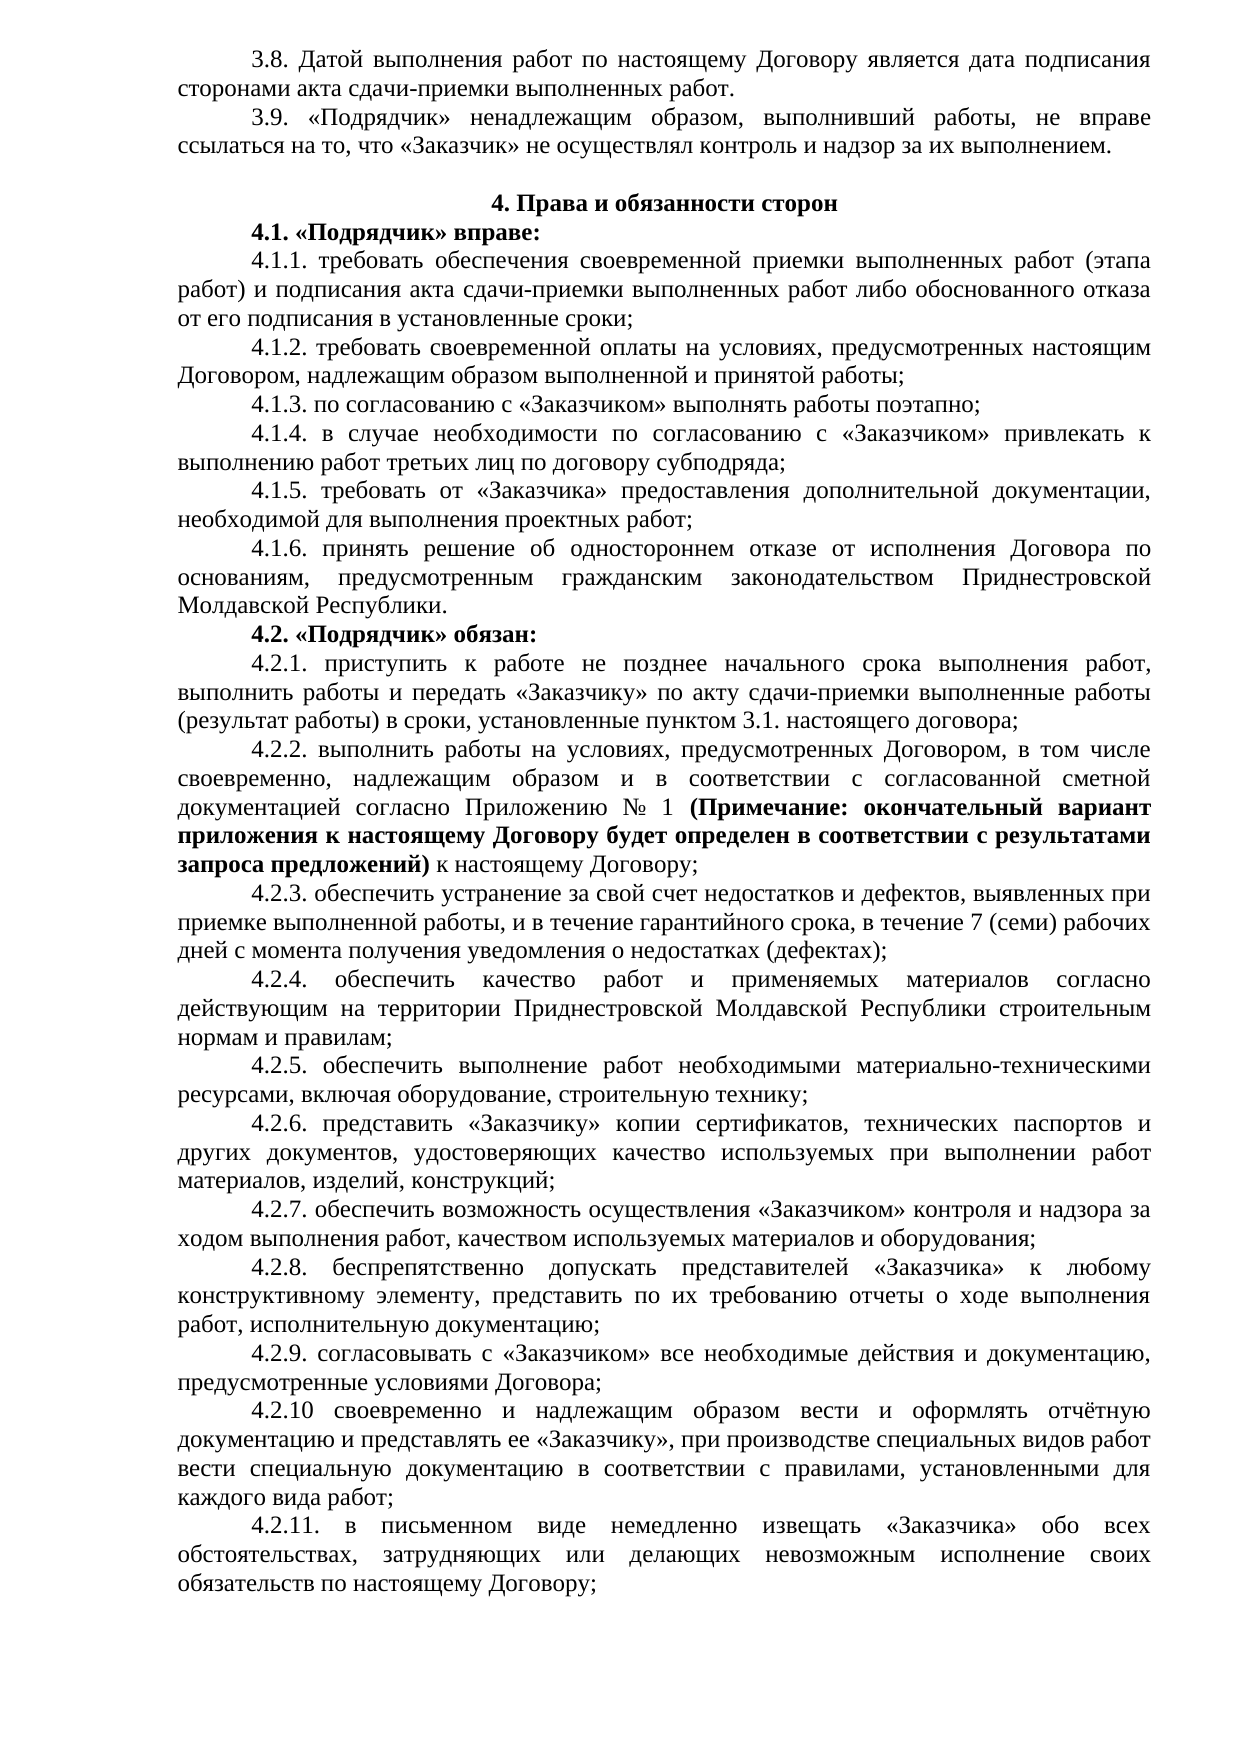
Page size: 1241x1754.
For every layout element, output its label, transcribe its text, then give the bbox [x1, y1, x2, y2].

text 4.2.4. обеспечить качество работ и применяемых материалов согласно действующим на территории Приднестровской Молдавской Республики строительным нормам и правилам; [177, 964, 1152, 1051]
text 4.2.7. обеспечить возможность осуществления «Заказчиком» контроля и надзора за ходом выполнения работ, качеством используемых материалов и оборудования; [177, 1194, 1152, 1252]
text 4.2.5. обеспечить выполнение работ необходимыми материально-техническими ресурсами, включая оборудование, строительную технику; [177, 1051, 1152, 1108]
text 4.1.2. требовать своевременной оплаты на условиях, предусмотренных настоящим Договором, надлежащим образом выполненной и принятой работы; [177, 332, 1152, 389]
text 4.2.8. беспрепятственно допускать представителей «Заказчика» к любому конструктивному элементу, представить по их требованию отчеты о ходе выполнения работ, исполнительную документацию; [177, 1252, 1152, 1338]
text 4.2. «Подрядчик» обязан: [177, 619, 1152, 648]
text 4.1.3. по согласованию с «Заказчиком» выполнять работы поэтапно; [177, 389, 1152, 418]
text 4.1.4. в случае необходимости по согласованию с «Заказчиком» привлекать к выполнению работ третьих лиц по договору субподряда; [177, 418, 1152, 476]
text 4.1.1. требовать обеспечения своевременной приемки выполненных работ (этапа работ) и подписания акта сдачи-приемки выполненных работ либо обоснованного отказа от его подписания в установленные сроки; [177, 246, 1152, 332]
text 4.2.6. представить «Заказчику» копии сертификатов, технических паспортов и других документов, удостоверяющих качество используемых при выполнении работ материалов, изделий, конструкций; [177, 1108, 1152, 1194]
text 4.2.2. выполнить работы на условиях, предусмотренных Договором, в том числе своевременно, надлежащим образом и в соответствии с согласованной сметной документацией согласно Приложению № 1 (Примечание: окончательный вариант приложения к настоящему Договору будет определен в соответствии с результатами запроса предложений) к настоящему Договору; [177, 734, 1152, 878]
text 4.2.3. обеспечить устранение за свой счет недостатков и дефектов, выявленных при приемке выполненной работы, и в течение гарантийного срока, в течение 7 (семи) рабочих дней с момента получения уведомления о недостатках (дефектах); [177, 878, 1152, 964]
text 3.9. «Подрядчик» ненадлежащим образом, выполнивший работы, не вправе ссылаться на то, что «Заказчик» не осуществлял контроль и надзор за их выполнением. [177, 102, 1152, 159]
text 4.2.9. согласовывать с «Заказчиком» все необходимые действия и документацию, предусмотренные условиями Договора; [177, 1338, 1152, 1396]
text 4.1.6. принять решение об одностороннем отказе от исполнения Договора по основаниям, предусмотренным гражданским законодательством Приднестровской Молдавской Республики. [177, 533, 1152, 619]
text 4.2.11. в письменном виде немедленно извещать «Заказчика» обо всех обстоятельствах, затрудняющих или делающих невозможным исполнение своих обязательств по настоящему Договору; [177, 1511, 1152, 1597]
text 4.1.5. требовать от «Заказчика» предоставления дополнительной документации, необходимой для выполнения проектных работ; [177, 476, 1152, 533]
text 4.2.10 своевременно и надлежащим образом вести и оформлять отчётную документацию и представлять ее «Заказчику», при производстве специальных видов работ вести специальную документацию в соответствии с правилами, установленными для каждого вида работ; [177, 1396, 1152, 1511]
text 4.2.1. приступить к работе не позднее начального срока выполнения работ, выполнить работы и передать «Заказчику» по акту сдачи-приемки выполненные работы (результат работы) в сроки, установленные пунктом 3.1. настоящего договора; [177, 648, 1152, 734]
text 4. Права и обязанности сторон [177, 188, 1152, 217]
text 4.1. «Подрядчик» вправе: [177, 217, 1152, 246]
text 3.8. Датой выполнения работ по настоящему Договору является дата подписания сторонами акта сдачи-приемки выполненных работ. [177, 44, 1152, 102]
